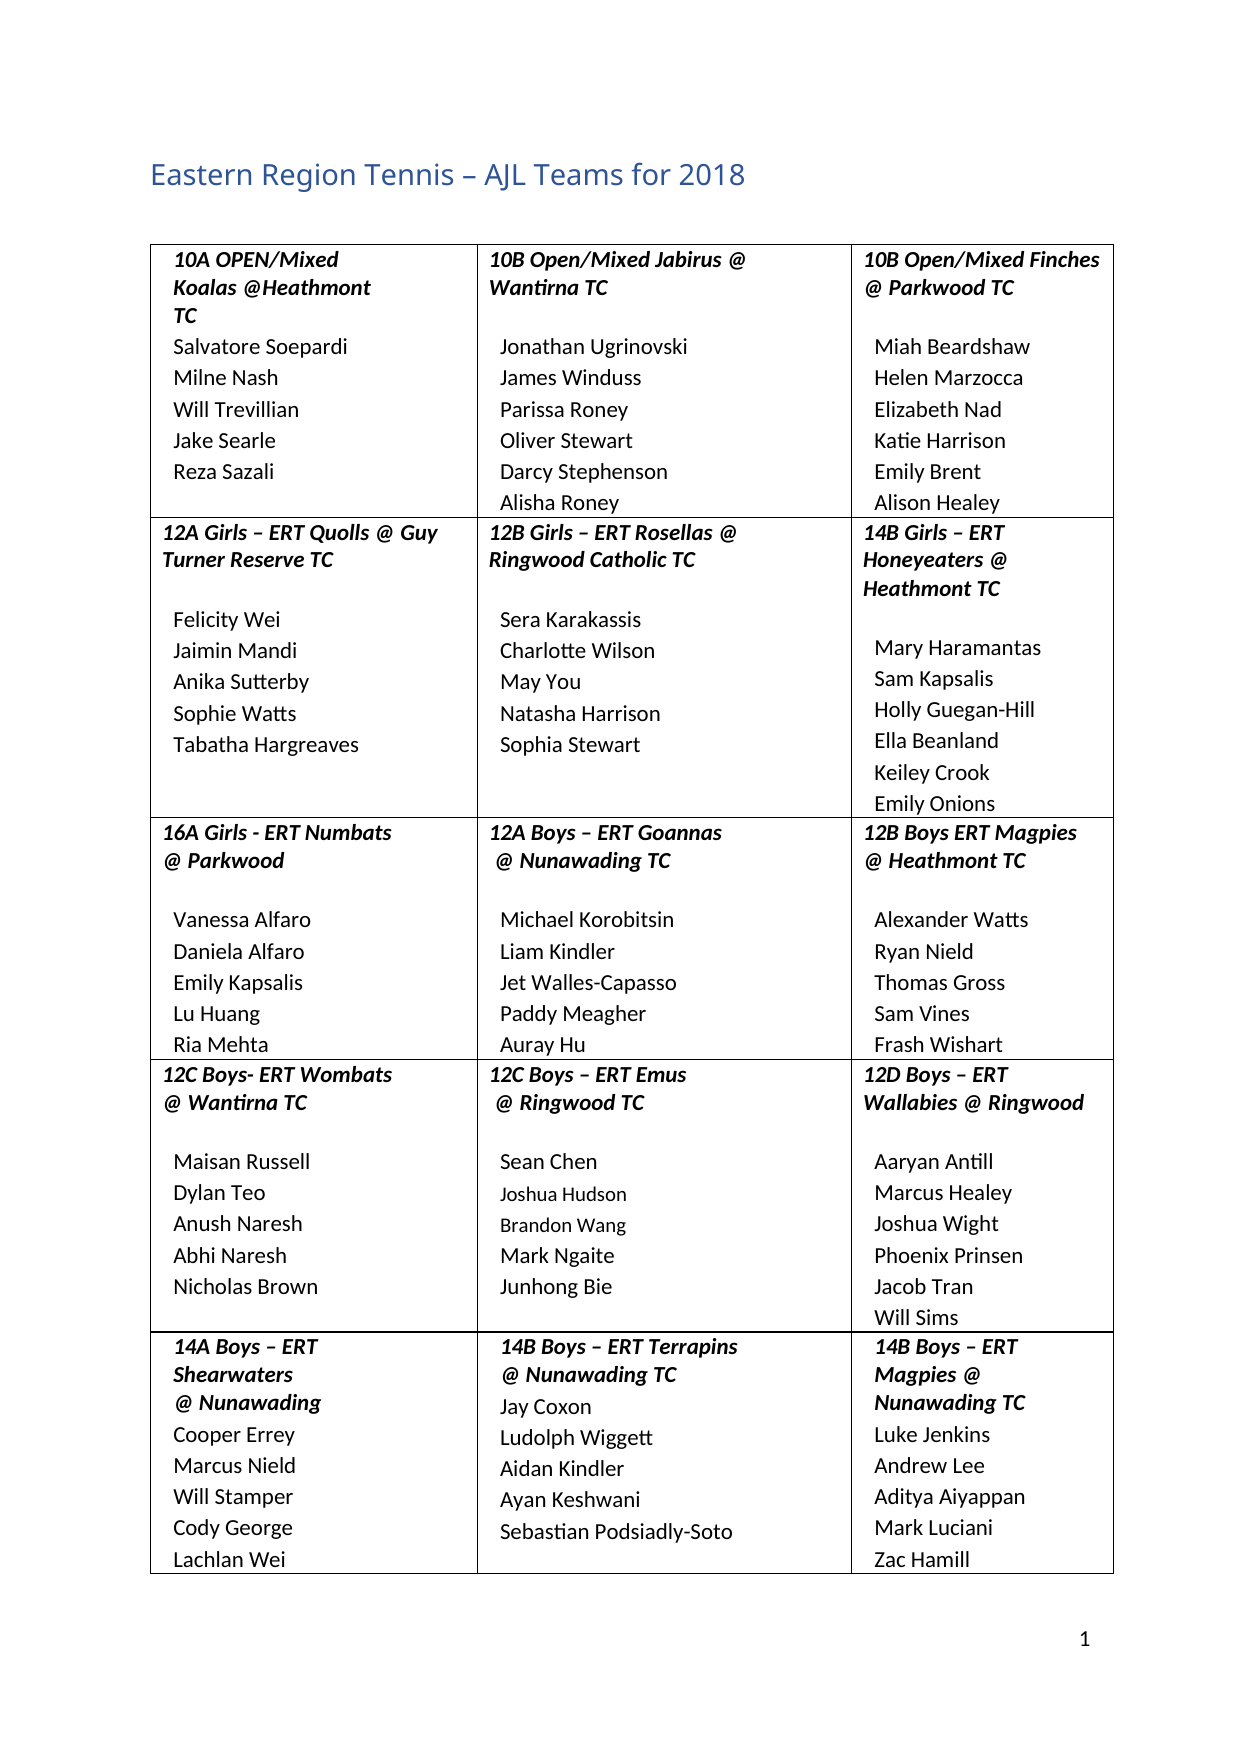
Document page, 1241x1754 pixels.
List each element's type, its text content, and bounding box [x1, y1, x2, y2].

table_cell 12C Boys- ERT Wombats @ Wantirna TC [151, 1060, 477, 1331]
table_header [151, 245, 477, 517]
table_cell [478, 1333, 851, 1573]
table_cell 12A Boys – ERT Goannas @ Nunawading TC [478, 818, 851, 1059]
table_cell Boris Ivanov [852, 1333, 1113, 1573]
table_cell 12C Boys – ERT Emus @ Ringwood TC [478, 1060, 851, 1331]
table_cell 12A Girls – ERT Quolls @ Guy Turner Reserve TC [151, 518, 477, 817]
table_cell 12B Boys ERT Magpies @ Heathmont TC [852, 818, 1113, 1059]
table_header 10B Open/Mixed Jabirus @ Wantirna TC [478, 245, 851, 517]
table_cell [151, 1333, 477, 1573]
subtitle Eastern Region Tennis – AJL Teams for 2018 [150, 154, 1090, 194]
table_cell 14B Girls – ERT Honeyeaters @ Heathmont TC [852, 518, 1113, 817]
table_cell 12D Boys – ERT Wallabies @ Ringwood [852, 1060, 1113, 1331]
table_cell 12B Girls – ERT Rosellas @ Ringwood Catholic TC [478, 518, 851, 817]
table_header 10B Open/Mixed Finches @ Parkwood TC [852, 245, 1113, 517]
table_cell 16A Girls - ERT Numbats @ Parkwood [151, 818, 477, 1059]
